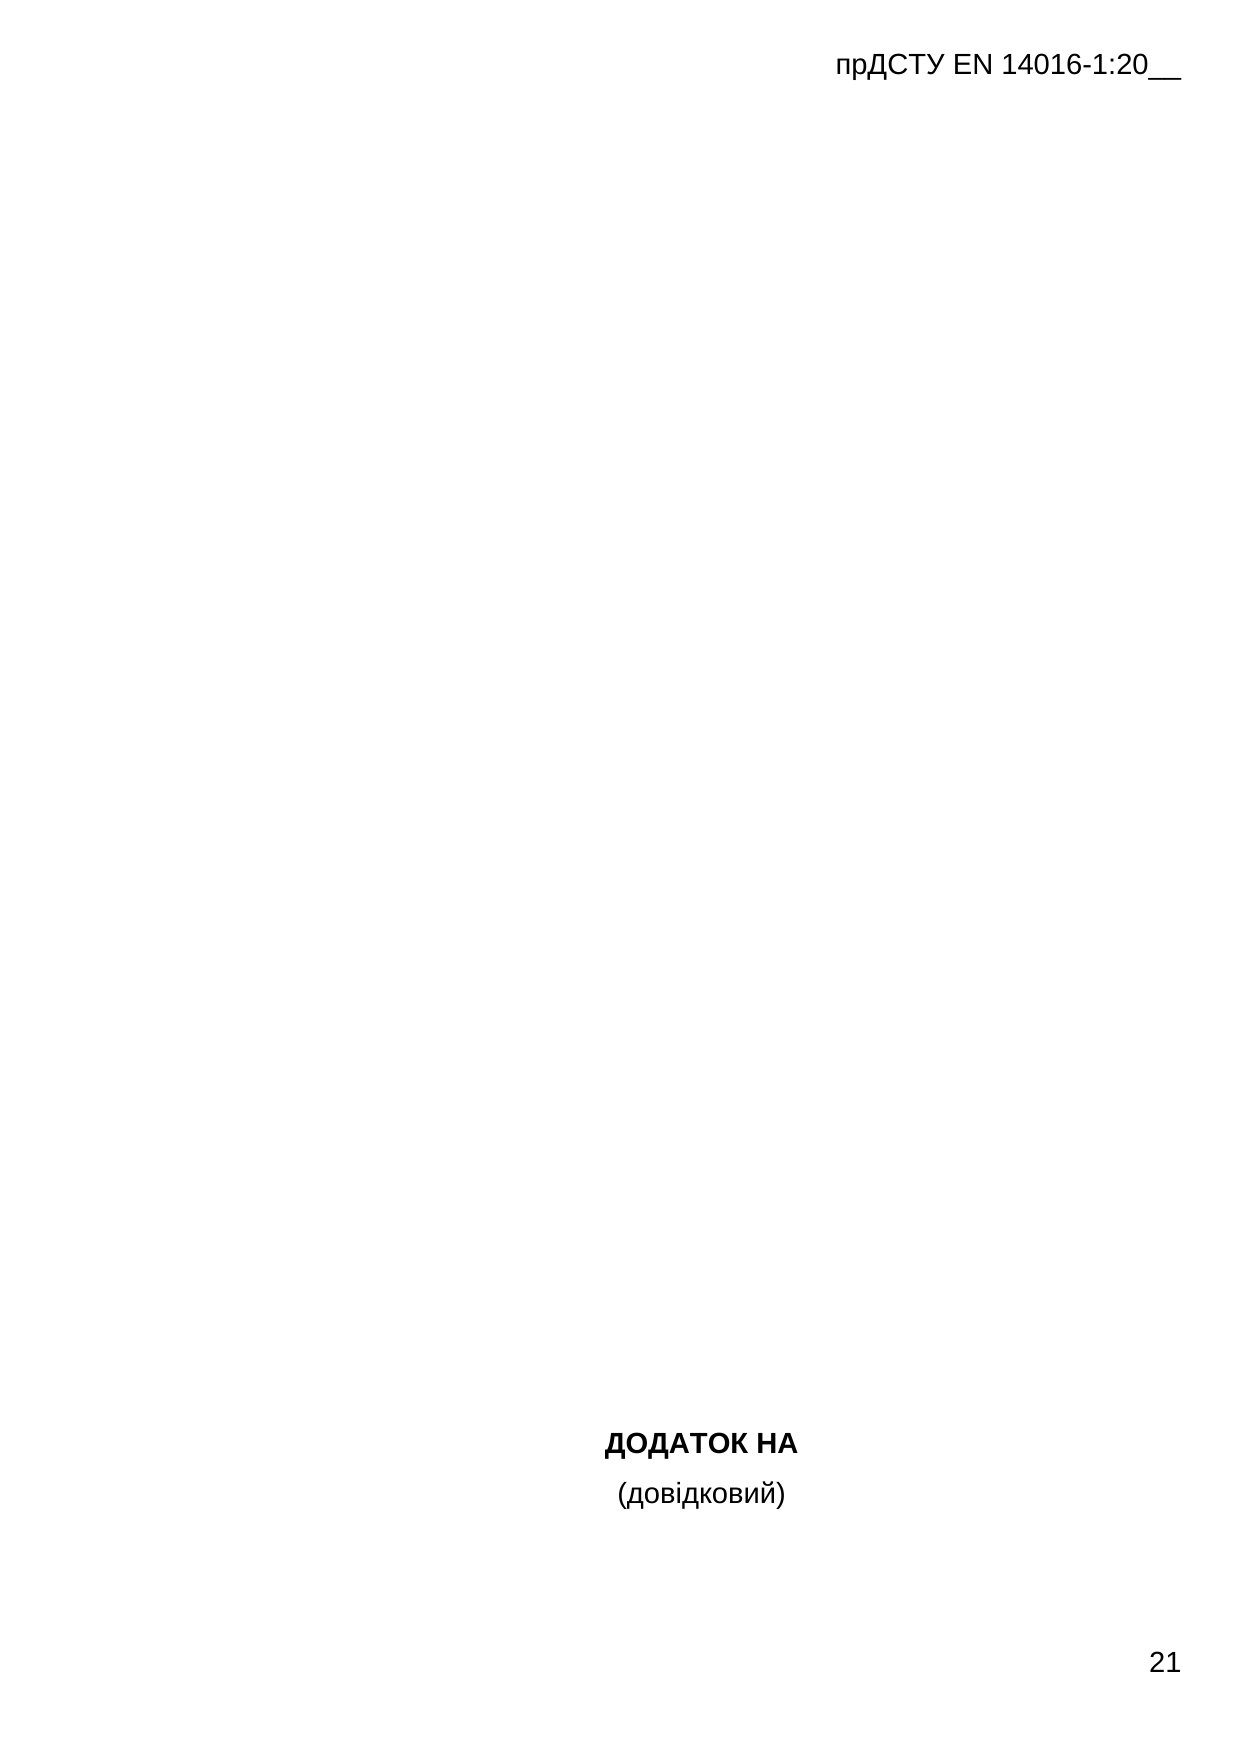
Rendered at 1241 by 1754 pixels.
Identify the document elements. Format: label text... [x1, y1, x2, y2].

text (довідковий) [148, 1477, 1181, 1510]
text ДОДАТОК НА [148, 1426, 1181, 1460]
